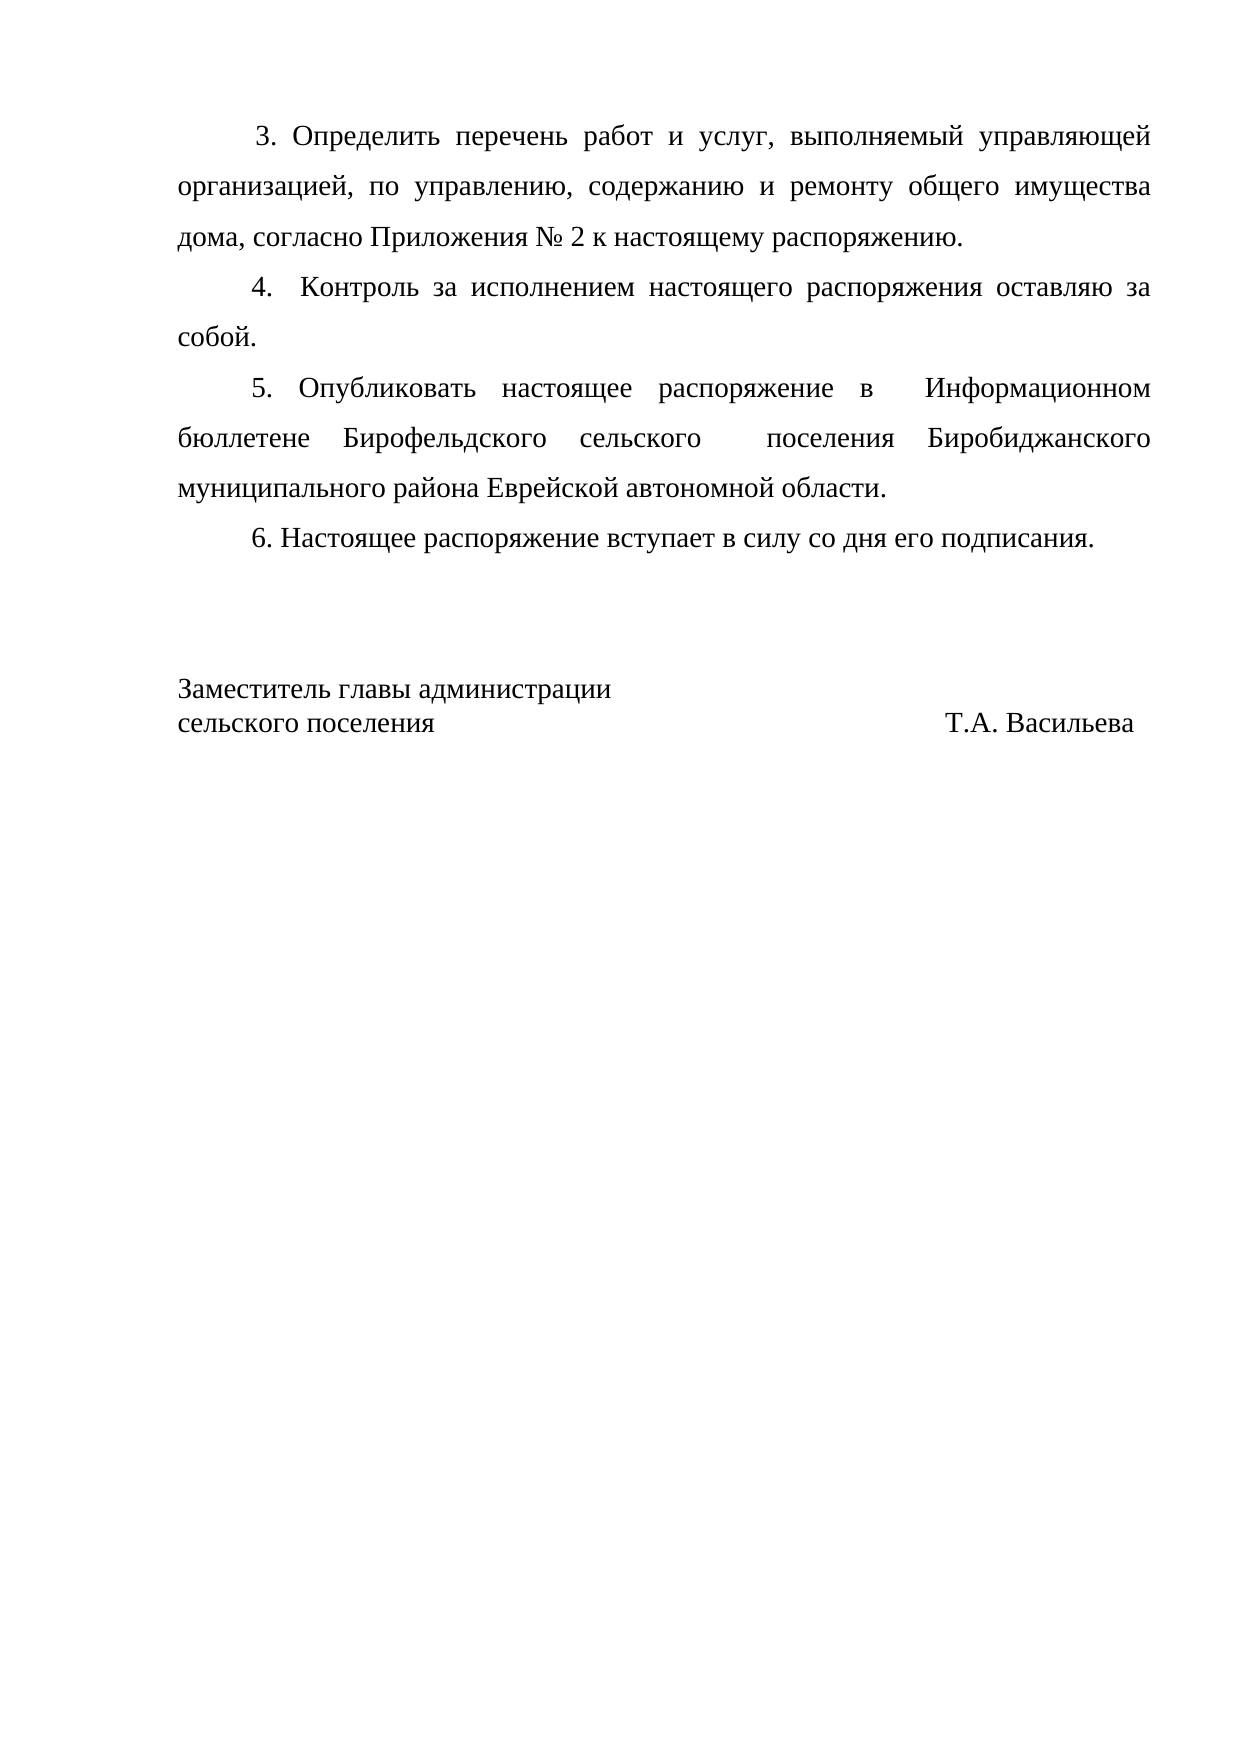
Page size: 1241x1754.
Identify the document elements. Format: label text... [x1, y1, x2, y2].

text 6. Настоящее распоряжение вступает в силу со дня его подписания. [177, 521, 1152, 554]
text 3. Определить перечень работ и услуг, выполняемый управляющей организацией, по управлению, содержанию и ремонту общего имущества дома, согласно Приложения № 2 к настоящему распоряжению. [177, 118, 1152, 252]
text Заместитель главы администрации [177, 672, 1152, 705]
text 4. Контроль за исполнением настоящего распоряжения оставляю за собой. [177, 269, 1152, 353]
text 5. Опубликовать настоящее распоряжение в Информационном бюллетене Бирофельдского сельского поселения Биробиджанского муниципального района Еврейской автономной области. [177, 370, 1152, 504]
text сельского поселения Т.А. Васильева [177, 705, 1152, 772]
